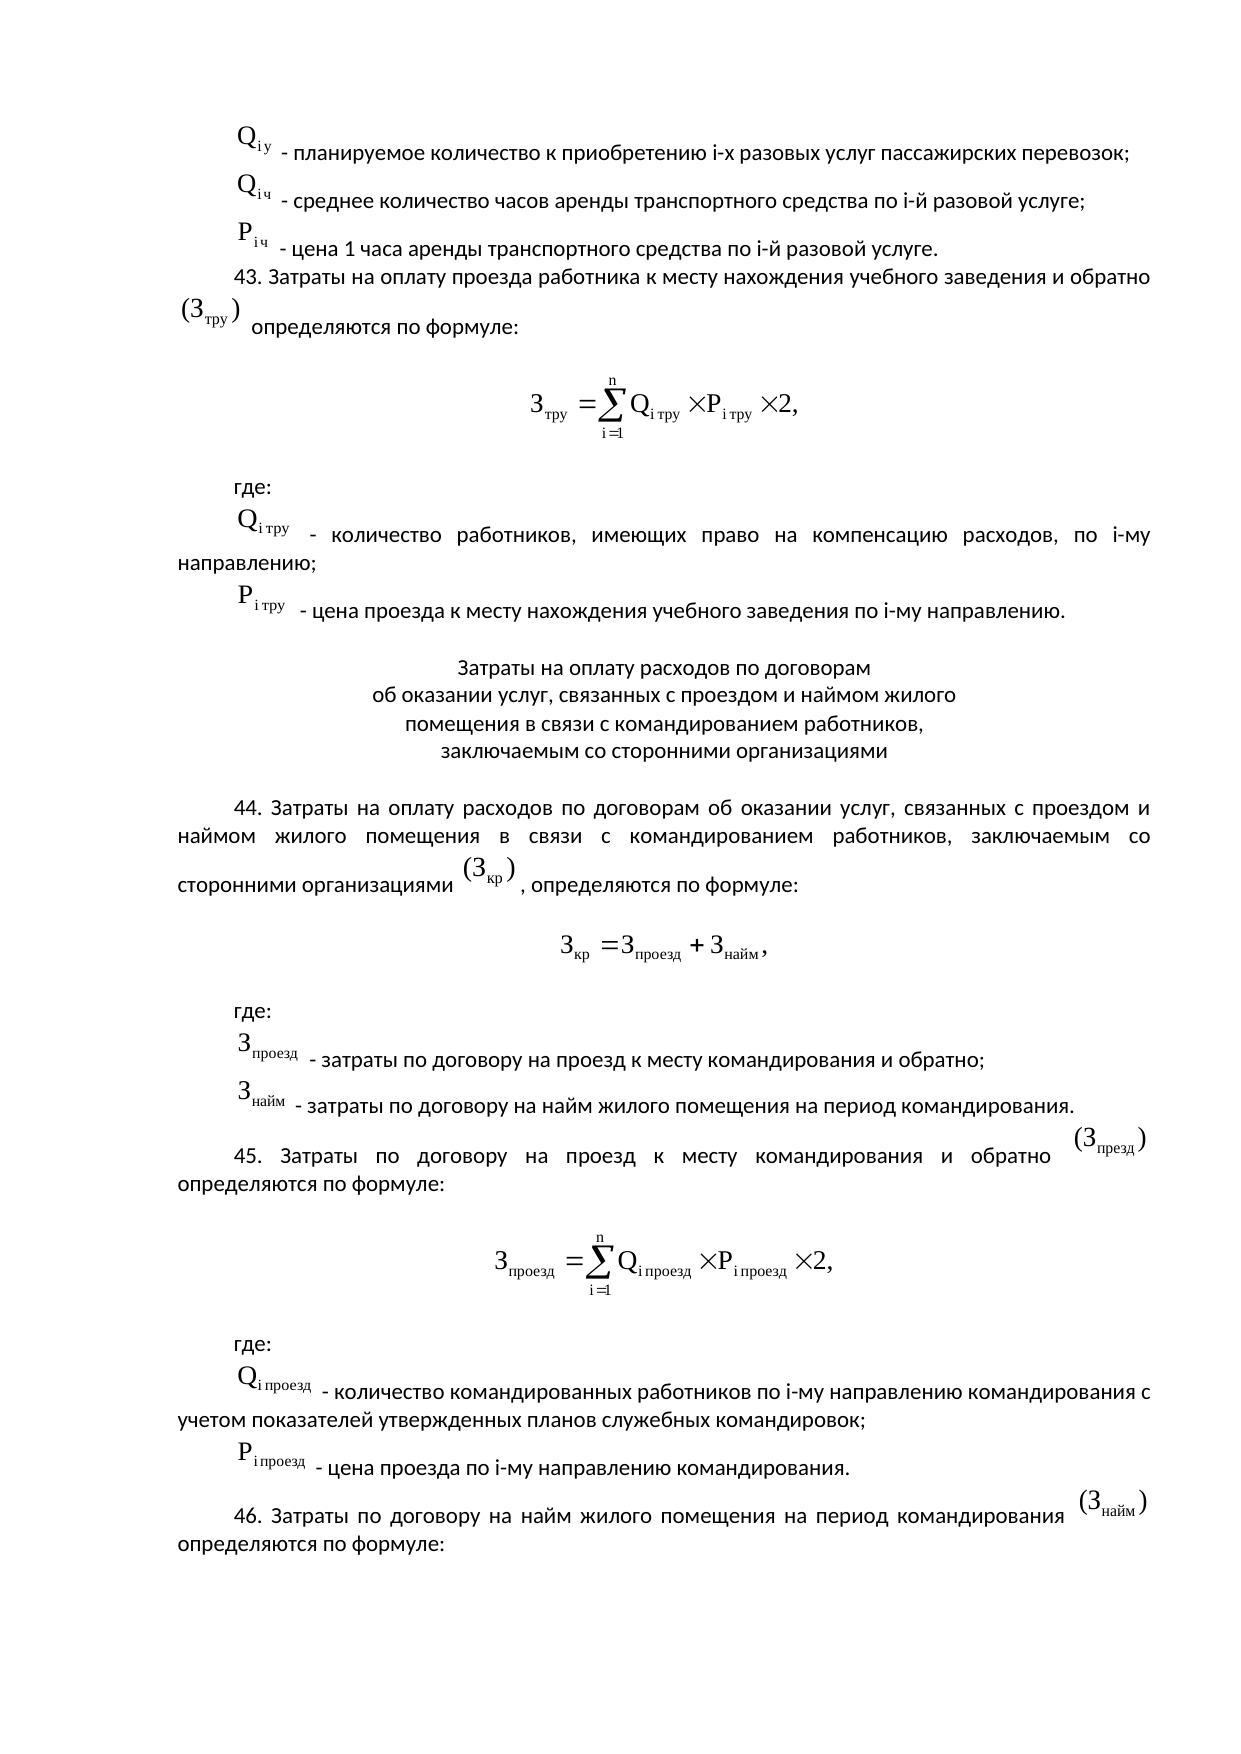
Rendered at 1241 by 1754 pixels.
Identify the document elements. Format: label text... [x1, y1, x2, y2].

text 46. Затраты по договору на найм жилого помещения на период командирования определяются по формуле: [177, 1482, 1152, 1558]
text 43. Затраты на оплату проезда работника к месту нахождения учебного заведения и обратно определяются по формуле: [177, 262, 1152, 340]
text - затраты по договору на проезд к месту командирования и обратно; [177, 1025, 1152, 1073]
text - количество работников, имеющих право на компенсацию расходов, по i-му направлению; [177, 501, 1152, 577]
text 45. Затраты по договору на проезд к месту командирования и обратно определяются по формуле: [177, 1119, 1152, 1197]
text где: [177, 1329, 1152, 1357]
text заключаемым со сторонними организациями [177, 737, 1152, 765]
text об оказании услуг, связанных с проездом и наймом жилого [177, 681, 1152, 709]
text где: [177, 472, 1152, 501]
text где: [177, 997, 1152, 1025]
text помещения в связи с командированием работников, [177, 709, 1152, 737]
text 44. Затраты на оплату расходов по договорам об оказании услуг, связанных с проездом и наймом жилого помещения в связи с командированием работников, заключаемым со сторонними организациями , определяются по формуле: [177, 793, 1152, 898]
text - цена проезда по i-му направлению командирования. [177, 1433, 1152, 1482]
text Затраты на оплату расходов по договорам [177, 653, 1152, 681]
text - цена 1 часа аренды транспортного средства по i-й разовой услуге. [177, 214, 1152, 262]
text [177, 1357, 1152, 1433]
text - цена проезда к месту нахождения учебного заведения по i-му направлению. [177, 577, 1152, 624]
text - планируемое количество к приобретению i-х разовых услуг пассажирских перевозок; [177, 118, 1152, 166]
text - затраты по договору на найм жилого помещения на период командирования. [177, 1073, 1152, 1119]
text - среднее количество часов аренды транспортного средства по i-й разовой услуге; [177, 166, 1152, 214]
